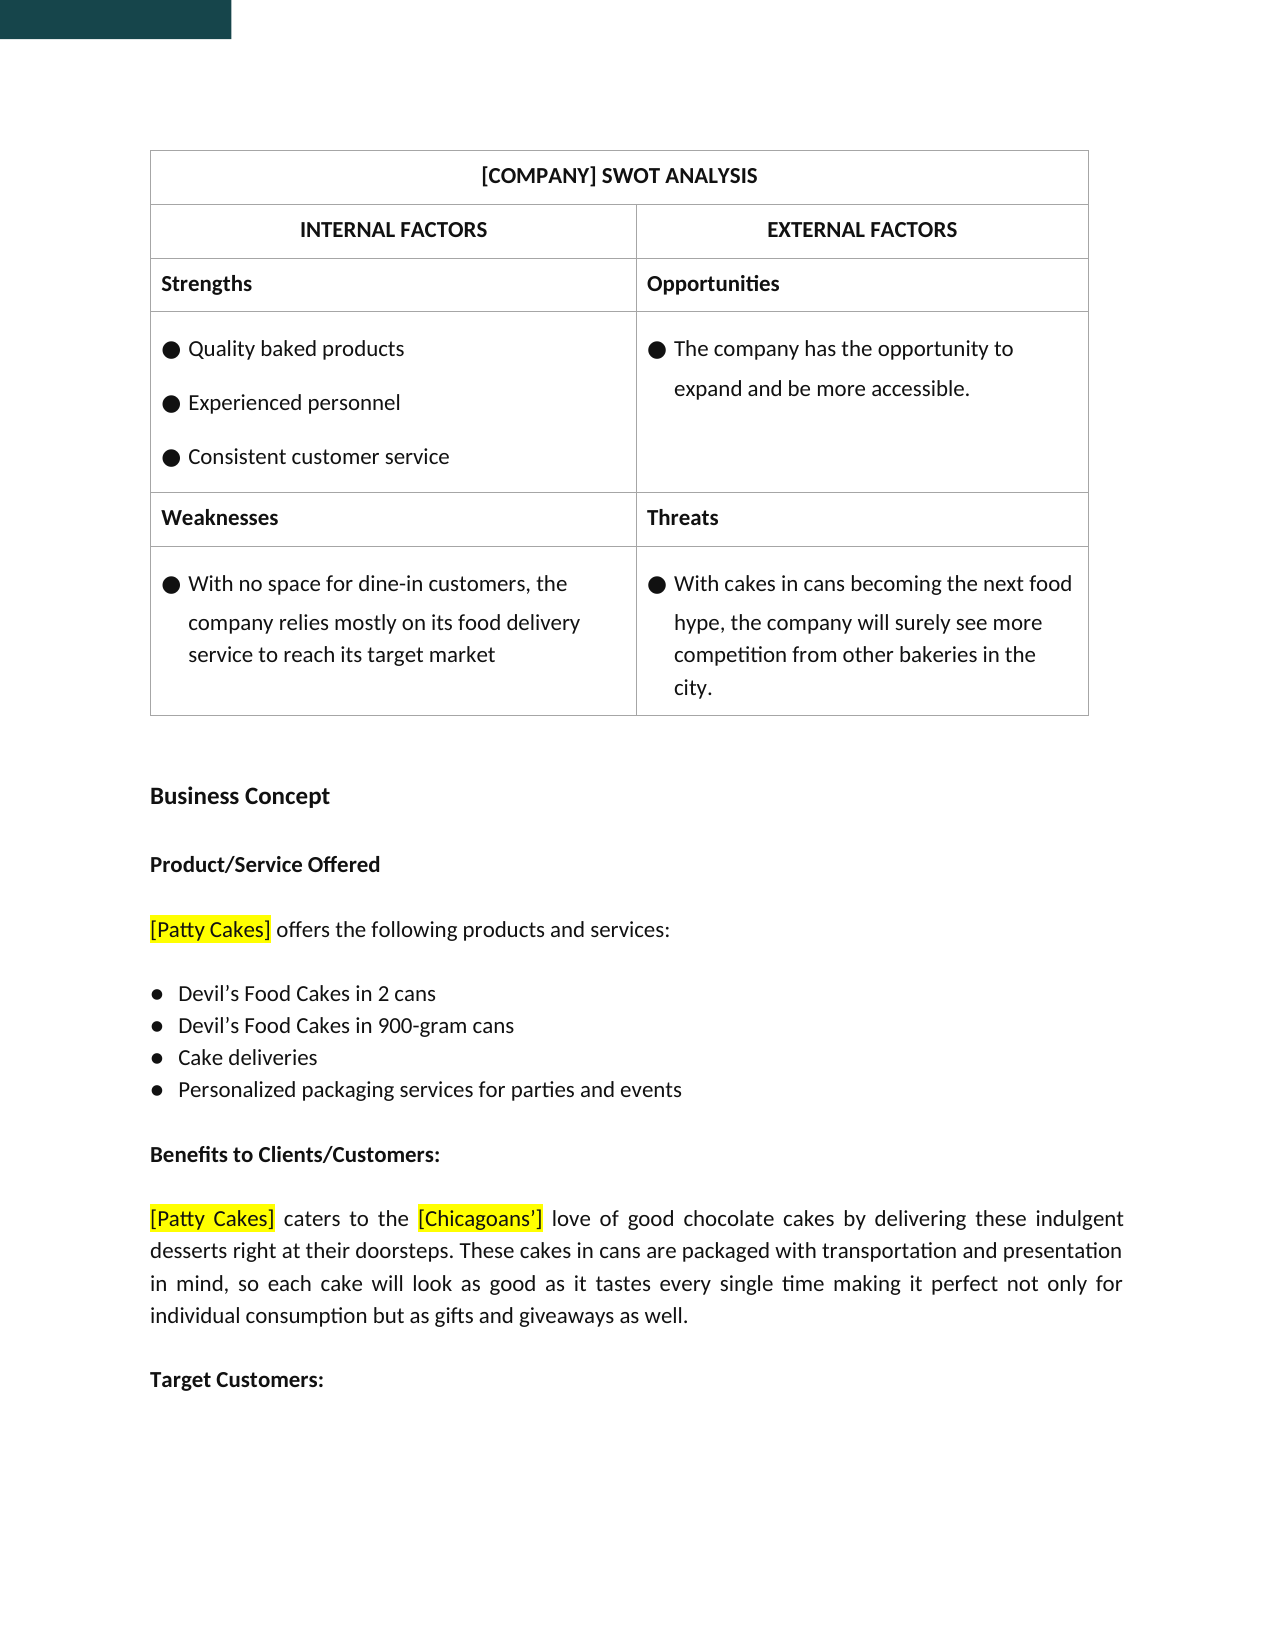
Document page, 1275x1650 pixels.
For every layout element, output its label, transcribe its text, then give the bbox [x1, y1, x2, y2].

table_cell Threats [637, 493, 1088, 546]
table_cell EXTERNAL FACTORS [637, 205, 1088, 257]
table_cell Weaknesses [151, 493, 636, 546]
text [Patty Cakes] caters to the [Chicagoans’] love of good chocolate cakes by delivering these indulgent desserts right at their doorsteps. These cakes in cans are packaged with transportation and presentation in mind, so each cake will look as good as it tastes every single time making it perfect not only for individual consumption but as gifts and giveaways as well. [150, 1204, 1125, 1329]
table_header [COMPANY] SWOT ANALYSIS [151, 151, 1088, 204]
table_cell With cakes in cans becoming the next food hype, the company will surely see more competition from other bakeries in the city. [637, 547, 1088, 715]
text Product/Service Offered [150, 850, 1125, 878]
text [Patty Cakes] offers the following products and services: [271, 915, 1125, 943]
list Devil’s Food Cakes in 900-gram cans [150, 1011, 1125, 1039]
list Cake deliveries [150, 1043, 1125, 1071]
table_cell INTERNAL FACTORS [151, 205, 636, 257]
table_cell Opportunities [637, 259, 1088, 311]
text Target Customers: [150, 1365, 1125, 1393]
table_cell The company has the opportunity to expand and be more accessible. [637, 312, 1088, 492]
table_cell Strengths [151, 259, 636, 311]
list Personalized packaging services for parties and events [150, 1076, 1125, 1104]
text Business Concept [150, 780, 1125, 811]
table_cell With no space for dine-in customers, the company relies mostly on its food delivery service to reach its target market [151, 547, 636, 715]
text Benefits to Clients/Customers: [150, 1140, 1125, 1168]
table_cell Quality baked products Experienced personnel Consistent customer service [151, 312, 636, 492]
list Devil’s Food Cakes in 2 cans [150, 979, 1125, 1007]
